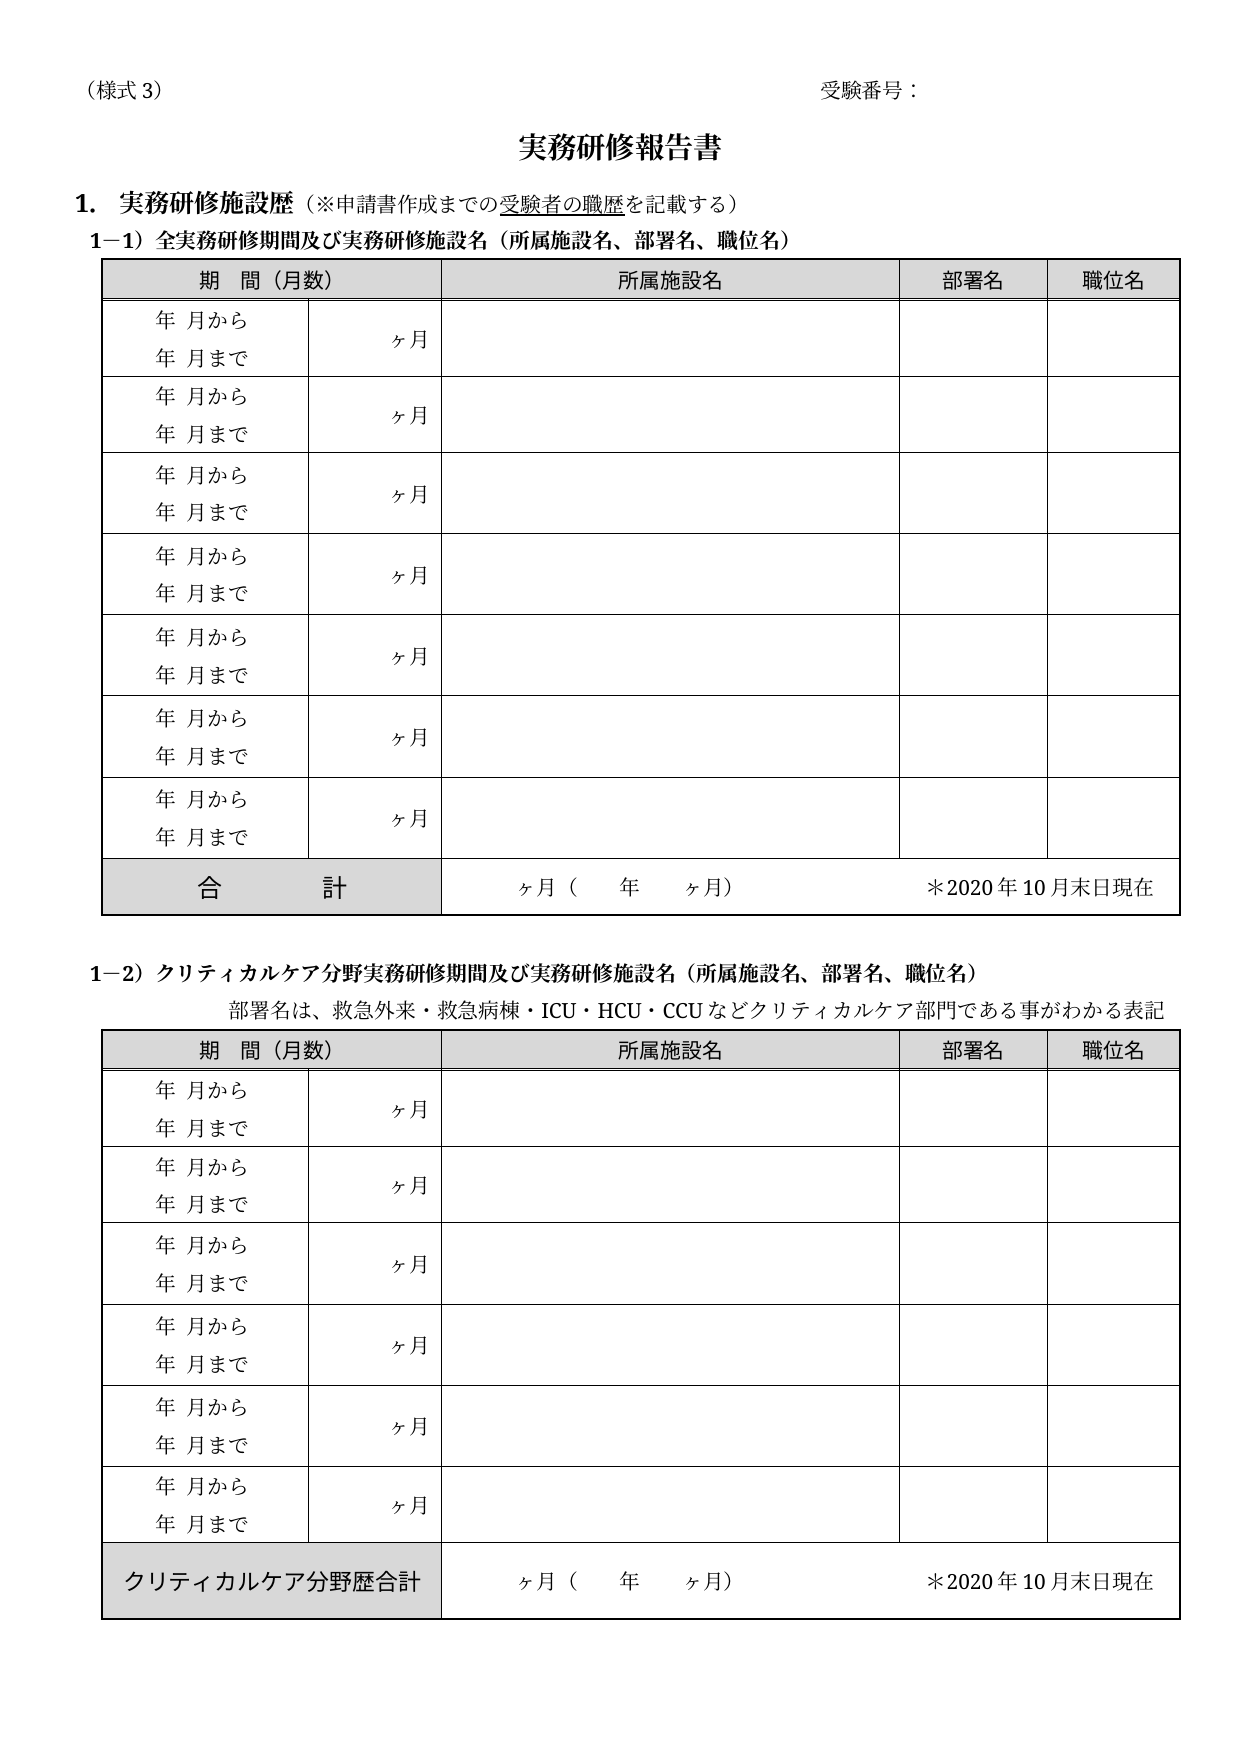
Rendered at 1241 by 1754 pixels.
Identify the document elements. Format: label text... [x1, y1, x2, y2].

text 実務研修報告書 [75, 108, 1165, 183]
table_cell 年 月から 年 月まで [103, 696, 308, 777]
text 部署名は、救急外来・救急病棟・ICU・HCU・CCUなどクリティカルケア部門である事がわかる表記 [75, 991, 1165, 1028]
table_cell [900, 778, 1047, 858]
list 実務研修施設歴（※申請書作成までの受験者の職歴を記載する） [75, 183, 1165, 221]
table_cell 年 月から 年 月まで [103, 453, 308, 533]
text 1－2）クリティカルケア分野実務研修期間及び実務研修施設名（所属施設名、部署名、職位名） [90, 953, 1165, 991]
table_cell [900, 1071, 1047, 1146]
table_cell ヶ月 [309, 1147, 441, 1222]
table_cell ヶ月 [309, 615, 441, 695]
table_cell [1048, 1467, 1179, 1542]
table_cell 年 月から 年 月まで [103, 534, 308, 614]
table_header 期 間（月数） [103, 260, 441, 298]
table_cell [1048, 1071, 1179, 1146]
table_cell [1048, 696, 1179, 777]
table_cell ＊2020年10月末日現在 [900, 1543, 1179, 1618]
table_cell 年 月から 年 月まで [103, 1223, 308, 1303]
table_header 所属施設名 [442, 260, 899, 298]
table_cell [900, 377, 1047, 452]
table_cell [1048, 377, 1179, 452]
table_header 部署名 [900, 1031, 1047, 1068]
text （様式3） 受験番号： [75, 71, 1165, 108]
table_cell ヶ月 [309, 301, 441, 376]
table_cell クリティカルケア分野歴合計 [103, 1543, 441, 1618]
table_cell [1048, 1386, 1179, 1466]
table_cell [442, 778, 899, 858]
table_cell [442, 1467, 899, 1542]
table_cell [442, 301, 899, 376]
table_cell [1048, 1147, 1179, 1222]
table_cell [900, 301, 1047, 376]
table_cell ヶ月 [309, 534, 441, 614]
table_cell [442, 615, 899, 695]
table_cell ヶ月 [309, 1467, 441, 1542]
table_cell ヶ月 [309, 1071, 441, 1146]
table_cell [442, 453, 899, 533]
table_header 部署名 [900, 260, 1047, 298]
table_cell 年 月から 年 月まで [103, 1305, 308, 1384]
table_cell [900, 534, 1047, 614]
table_cell [1048, 453, 1179, 533]
table_cell ヶ月 [309, 1386, 441, 1466]
table_cell 年 月から 年 月まで [103, 615, 308, 695]
table_cell [900, 1386, 1047, 1466]
table_cell 年 月から 年 月まで [103, 1071, 308, 1146]
table_cell ヶ月 [309, 1305, 441, 1384]
table_cell [900, 1223, 1047, 1303]
table_cell [442, 696, 899, 777]
table_cell [442, 1223, 899, 1303]
table_cell [900, 1147, 1047, 1222]
table_cell [900, 1305, 1047, 1384]
table_cell [442, 1386, 899, 1466]
table_cell [442, 1071, 899, 1146]
table_cell ヶ月 [309, 696, 441, 777]
table_cell [900, 453, 1047, 533]
table_header 職位名 [1048, 1031, 1179, 1068]
table_cell [900, 696, 1047, 777]
table_header 職位名 [1048, 260, 1179, 298]
table_cell [442, 534, 899, 614]
table_cell ヶ月 [309, 377, 441, 452]
table_cell ヶ月 [309, 453, 441, 533]
table_header 所属施設名 [442, 1031, 899, 1068]
table_cell 合 計 [103, 859, 441, 914]
table_cell [900, 1467, 1047, 1542]
table_cell 年 月から 年 月まで [103, 1147, 308, 1222]
table_cell [1048, 1223, 1179, 1303]
table_cell [1048, 615, 1179, 695]
table_cell [1048, 1305, 1179, 1384]
table_cell 年 月から 年 月まで [103, 1467, 308, 1542]
table_cell ヶ月（ 年 ヶ月） [442, 859, 899, 914]
table_header 期 間（月数） [103, 1031, 441, 1068]
table_cell [900, 615, 1047, 695]
table_cell 年 月から 年 月まで [103, 1386, 308, 1466]
table_cell [442, 377, 899, 452]
table_cell ヶ月（ 年 ヶ月） [442, 1543, 899, 1618]
table_cell [1048, 778, 1179, 858]
table_cell ＊2020年10月末日現在 [900, 859, 1179, 914]
table_cell [1048, 301, 1179, 376]
table_cell [442, 1147, 899, 1222]
table_cell ヶ月 [309, 778, 441, 858]
table_cell 年 月から 年 月まで [103, 301, 308, 376]
table_cell ヶ月 [309, 1223, 441, 1303]
table_cell 年 月から 年 月まで [103, 377, 308, 452]
table_cell [1048, 534, 1179, 614]
table_cell [442, 1305, 899, 1384]
table_cell 年 月から 年 月まで [103, 778, 308, 858]
text 1－1）全実務研修期間及び実務研修施設名（所属施設名、部署名、職位名） [90, 221, 1165, 258]
